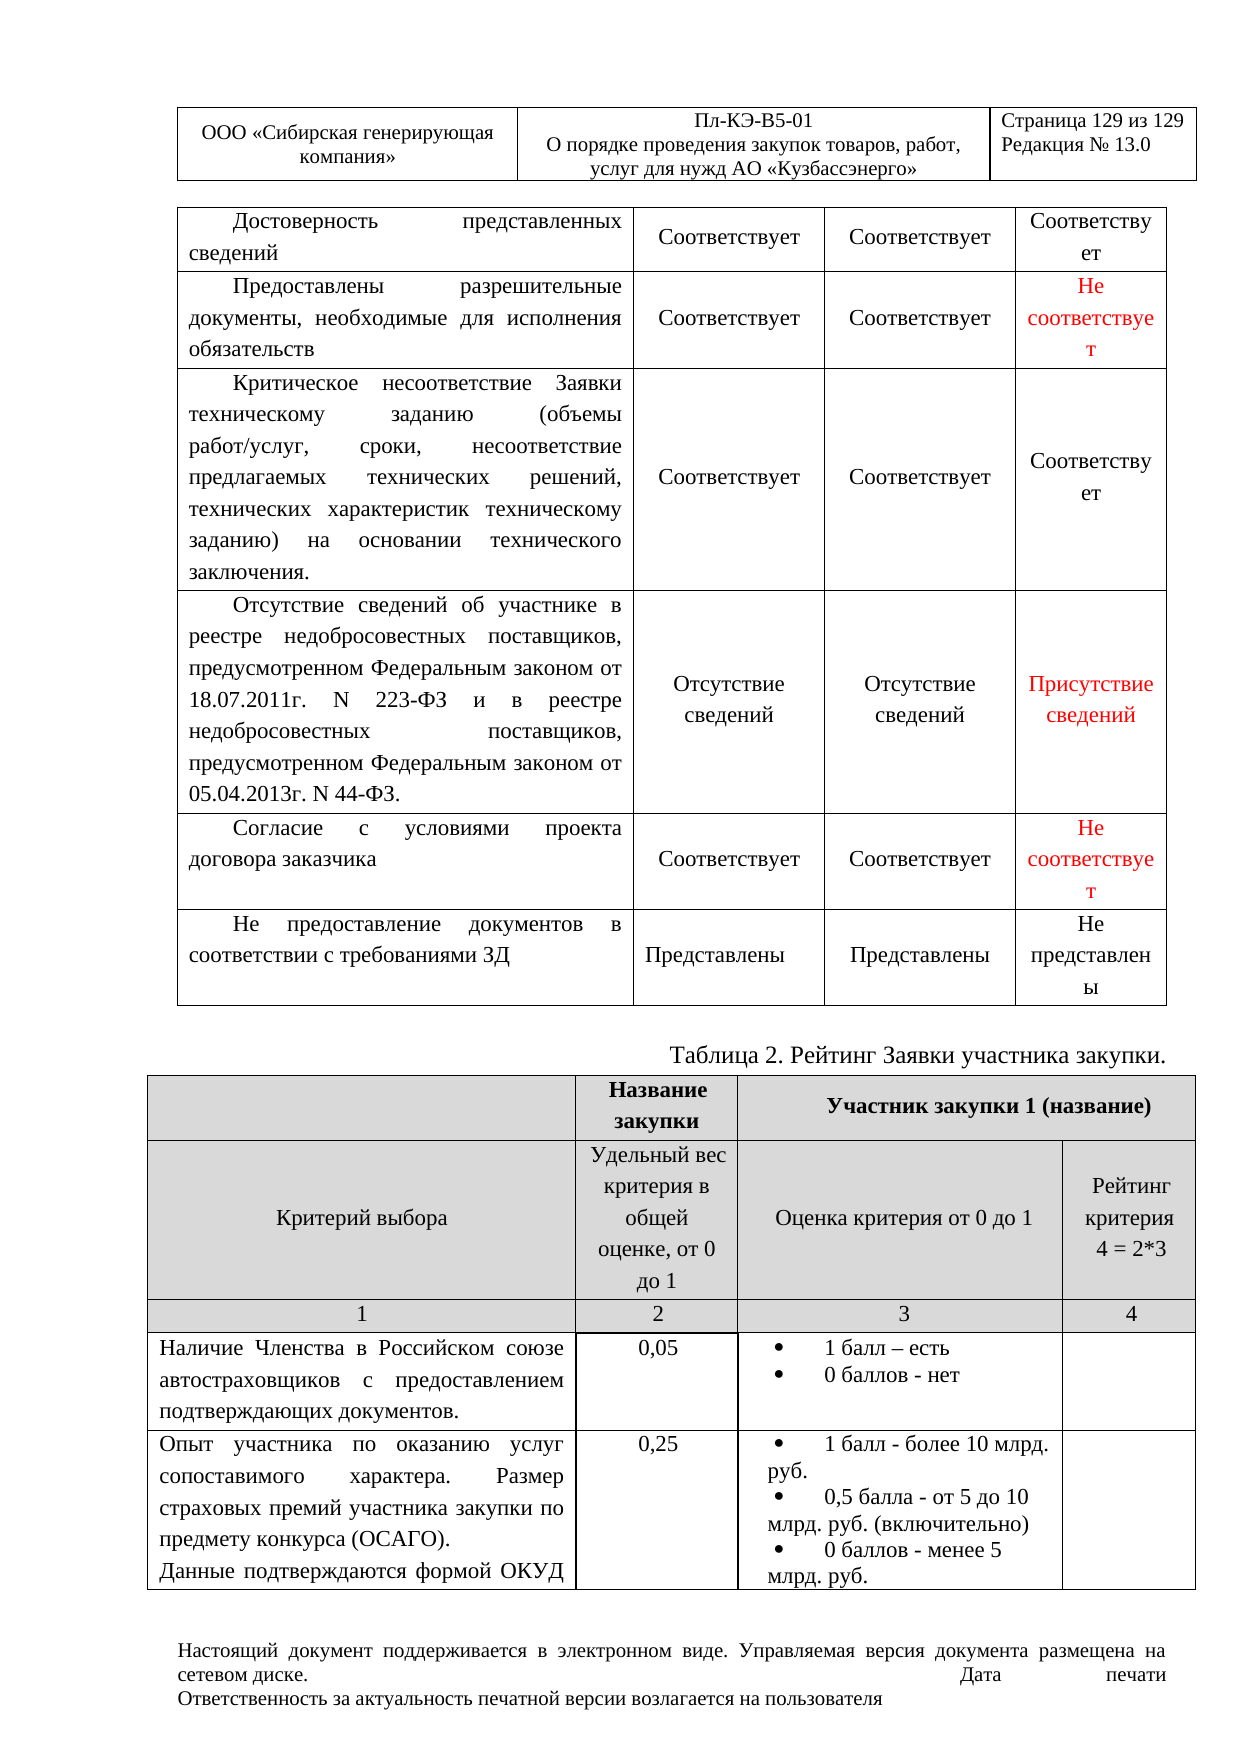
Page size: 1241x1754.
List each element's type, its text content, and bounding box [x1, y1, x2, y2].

table_header Название закупки [576, 1076, 737, 1140]
table_cell Соответствует [634, 814, 824, 909]
table_cell Соответствует [825, 272, 1015, 367]
table_cell Оценка критерия от 0 до 1 [738, 1141, 1062, 1299]
table_cell 4 [1063, 1300, 1195, 1332]
table_cell Наличие Членства в Российском союзе автостраховщиков с предоставлением подтверждающих документов. [148, 1333, 575, 1429]
table_cell Достоверность представленных сведений [178, 208, 633, 271]
table_cell Рейтинг критерия 4 = 2*3 [1063, 1141, 1195, 1299]
table_cell Соответствует [1016, 369, 1166, 590]
table_cell Отсутствие сведений об участнике в реестре недобросовестных поставщиков, предусмотренном Федеральным законом от 18.07.2011г. N 223-ФЗ и в реестре недобросовестных поставщиков, предусмотренном Федеральным законом от 05.04.2013г. N 44-ФЗ. [178, 591, 633, 812]
table_cell Соответствует [634, 272, 824, 367]
table_cell 1 [148, 1300, 575, 1332]
table_cell 1 балл – есть 0 баллов - нет [739, 1333, 1062, 1429]
table_cell Соответствует [825, 208, 1015, 271]
table_cell Предоставлены разрешительные документы, необходимые для исполнения обязательств [178, 272, 633, 367]
table_cell [1063, 1333, 1195, 1429]
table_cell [148, 1431, 575, 1589]
table_cell Соответствует [825, 814, 1015, 909]
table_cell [739, 1431, 1062, 1589]
table_cell Соответствует [1016, 208, 1166, 271]
table_cell Представлены [634, 910, 824, 1005]
table_cell Соответствует [634, 208, 824, 271]
table_cell Не соответствует [1016, 272, 1166, 367]
table_cell Присутствие сведений [1016, 591, 1166, 812]
table_cell Критическое несоответствие Заявки техническому заданию (объемы работ/услуг, сроки, несоответствие предлагаемых технических решений, технических характеристик техническому заданию) на основании технического заключения. [178, 369, 633, 590]
table_cell 0,25 [577, 1431, 737, 1589]
table_header Участник закупки 1 (название) [738, 1076, 1195, 1140]
table_cell 0,05 [577, 1334, 737, 1429]
table_cell Не соответствует [1016, 814, 1166, 909]
table_cell Удельный вес критерия в общей оценке, от 0 до 1 [576, 1141, 737, 1299]
table_cell Соответствует [634, 369, 824, 590]
table_cell Не представлены [1016, 910, 1166, 1005]
table_cell Отсутствие сведений [825, 591, 1015, 812]
table_cell Не предоставление документов в соответствии с требованиями ЗД [178, 910, 633, 1005]
table_cell Соответствует [825, 369, 1015, 590]
table_cell Согласие с условиями проекта договора заказчика [178, 814, 633, 909]
table_cell Критерий выбора [148, 1141, 575, 1299]
table_cell [1063, 1431, 1195, 1589]
table_header [148, 1076, 575, 1140]
table_cell Представлены [825, 910, 1015, 1005]
table_cell 2 [576, 1300, 737, 1332]
text Таблица 2. Рейтинг Заявки участника закупки. [236, 1041, 1166, 1069]
table_cell Отсутствие сведений [634, 591, 824, 812]
table_cell 3 [738, 1300, 1062, 1332]
